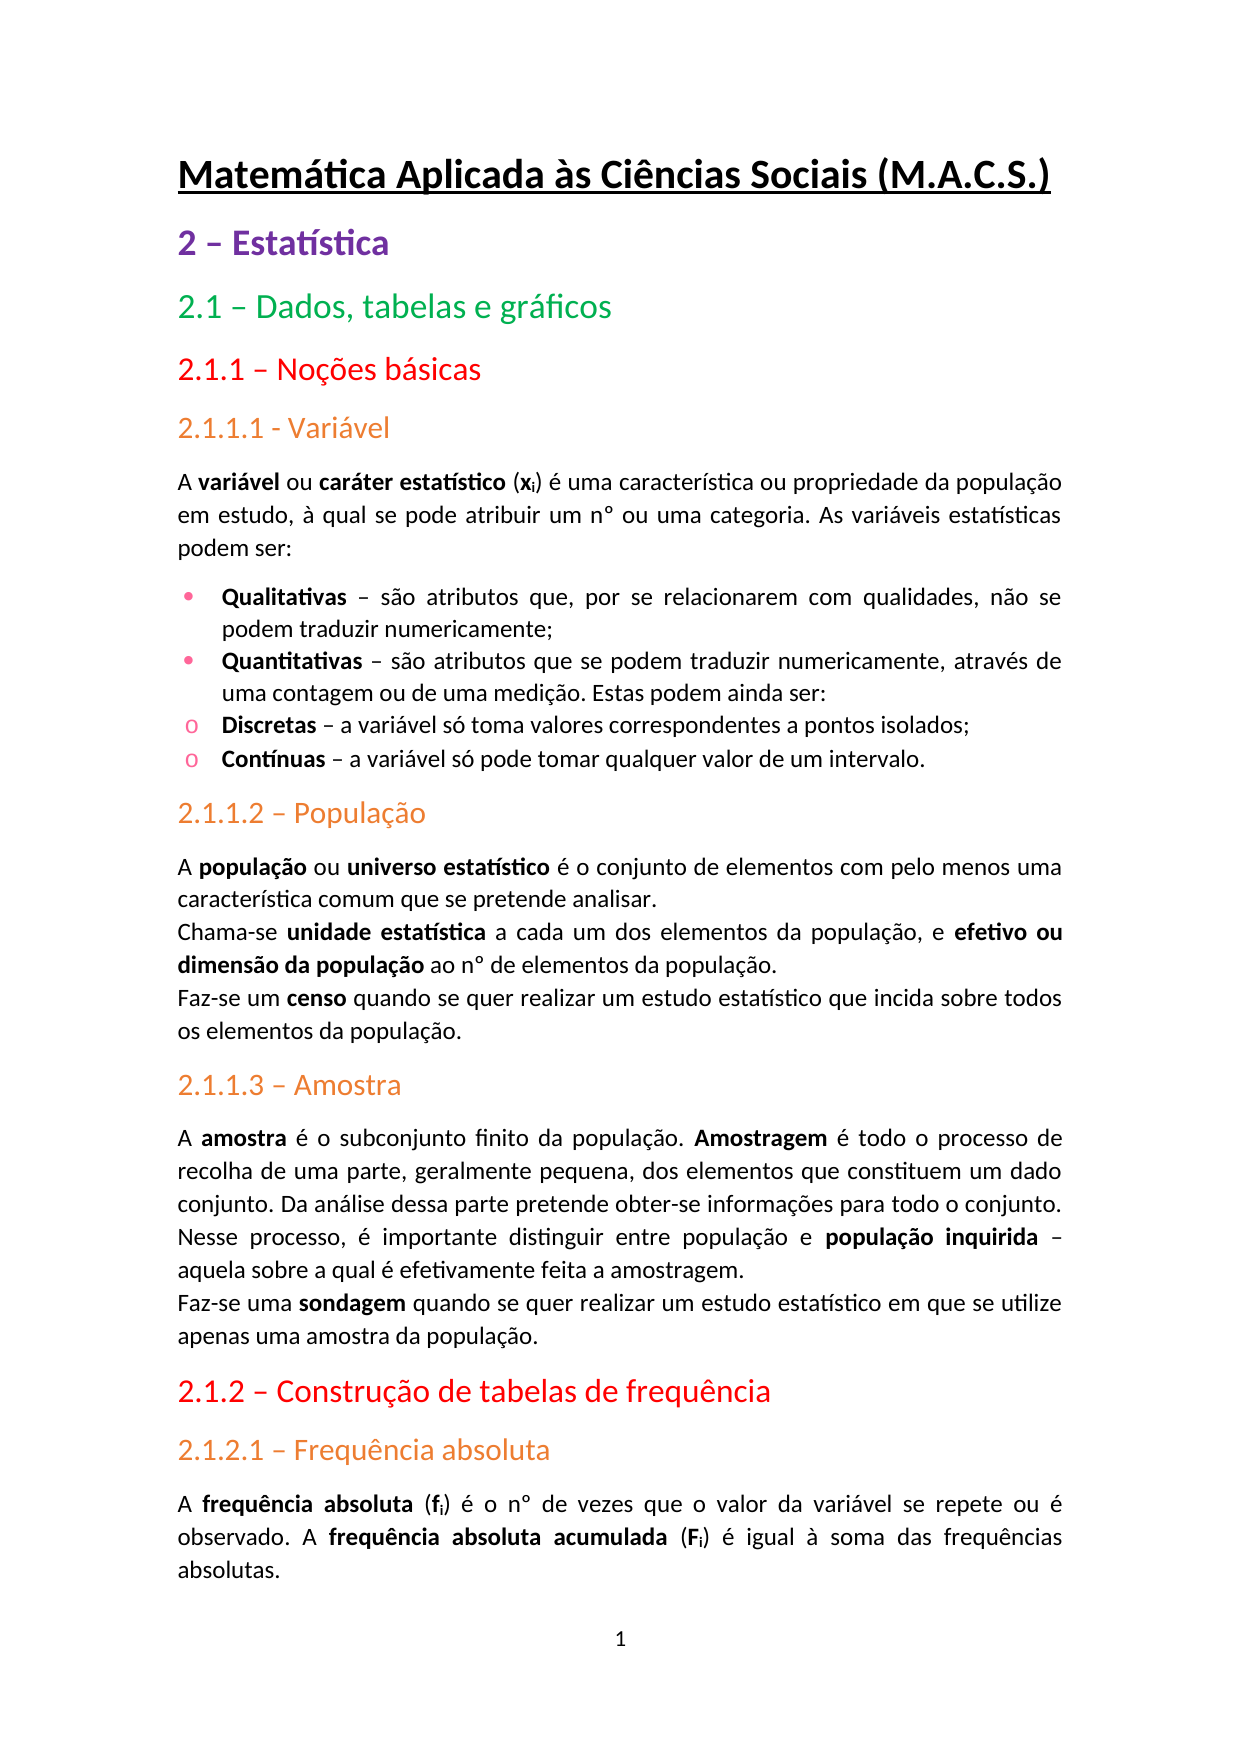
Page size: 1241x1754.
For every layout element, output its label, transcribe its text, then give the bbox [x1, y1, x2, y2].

text A amostra é o subconjunto finito da população. Amostragem é todo o processo de recolha de uma parte, geralmente pequena, dos elementos que constituem um dado conjunto. Da análise dessa parte pretende obter-se informações para todo o conjunto. Nesse processo, é importante distinguir entre população e população inquirida – aquela sobre a qual é efetivamente feita a amostragem. Faz-se uma sondagem quando se quer realizar um estudo estatístico em que se utilize apenas uma amostra da população. [177, 1123, 1063, 1351]
text 2.1.1 – Noções básicas [177, 348, 1063, 388]
text A população ou universo estatístico é o conjunto de elementos com pelo menos uma característica comum que se pretende analisar. Chama-se unidade estatística a cada um dos elementos da população, e efetivo ou dimensão da população ao nº de elementos da população. Faz-se um censo quando se quer realizar um estudo estatístico que incida sobre todos os elementos da população. [177, 851, 1063, 1046]
list Qualitativas – são atributos que, por se relacionarem com qualidades, não se podem traduzir numericamente; [184, 582, 1063, 644]
list Contínuas – a variável só pode tomar qualquer valor de um intervalo. [184, 743, 1063, 774]
text 2.1.2 – Construção de tabelas de frequência [177, 1370, 1063, 1410]
text 2.1.1.1 - Variável [177, 408, 1063, 446]
list Quantitativas – são atributos que se podem traduzir numericamente, através de uma contagem ou de uma medição. Estas podem ainda ser: [184, 646, 1063, 708]
text 2.1.2.1 – Frequência absoluta [177, 1430, 1063, 1468]
text 2.1.1.3 – Amostra [177, 1065, 1063, 1103]
text A frequência absoluta (fi) é o nº de vezes que o valor da variável se repete ou é observado. A frequência absoluta acumulada (Fi) é igual à soma das frequências absolutas. [177, 1488, 1063, 1584]
text 2.1.1.2 – População [177, 793, 1063, 831]
text A variável ou caráter estatístico (xi) é uma característica ou propriedade da população em estudo, à qual se pode atribuir um nº ou uma categoria. As variáveis estatísticas podem ser: [177, 466, 1063, 562]
text Matemática Aplicada às Ciências Sociais (M.A.C.S.) [177, 148, 1063, 198]
text 2.1 – Dados, tabelas e gráficos [177, 284, 1063, 328]
text 2 – Estatística [177, 219, 1063, 265]
list Discretas – a variável só toma valores correspondentes a pontos isolados; [184, 709, 1063, 741]
